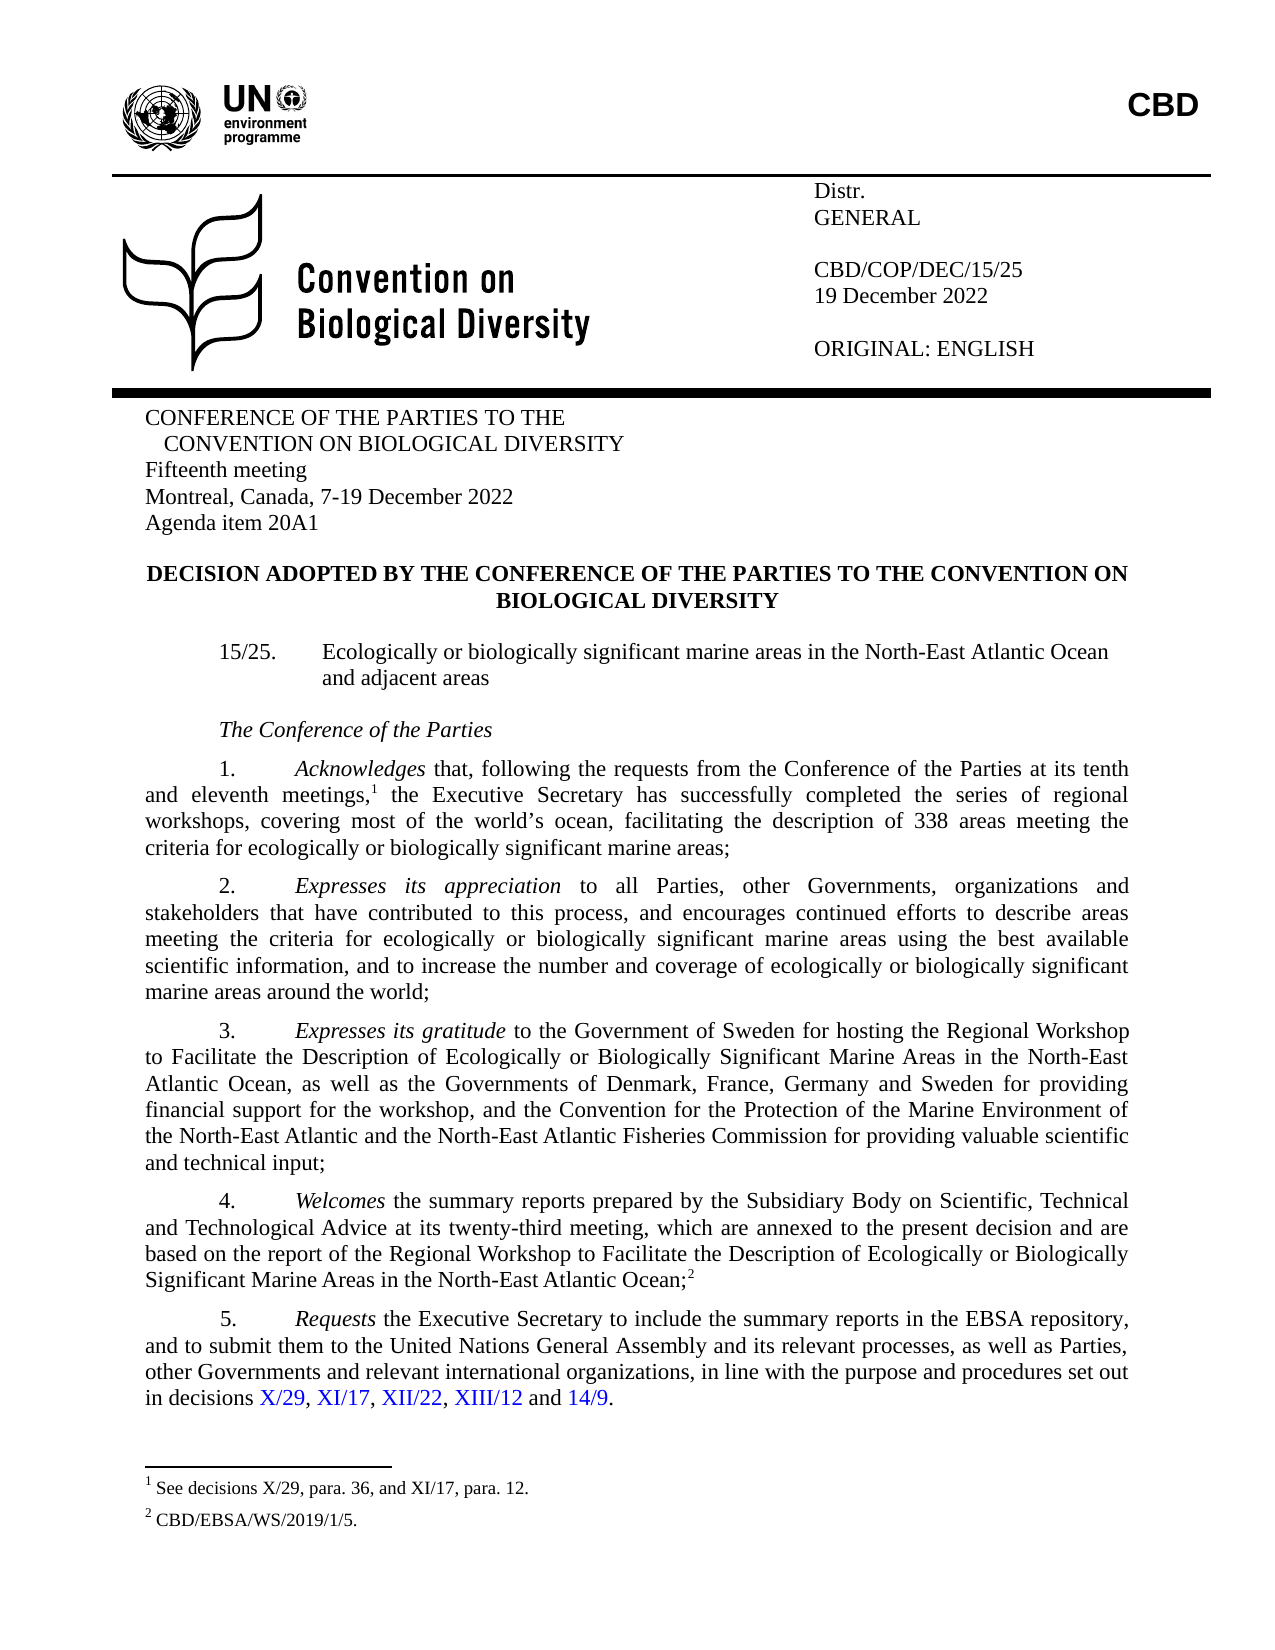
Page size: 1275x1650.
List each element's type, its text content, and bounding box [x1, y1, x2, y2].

text Montreal, Canada, 7-19 December 2022 [145, 483, 706, 509]
table_cell Distr. GENERAL 19 December 2022 ORIGINAL: ENGLISH [676, 177, 1211, 388]
text 4. Welcomes the summary reports prepared by the Subsidiary Body on Scientific, Technical and Technological Advice at its twenty-third meeting, which are annexed to the present decision and are based on the report of the Regional Workshop to Facilitate the Description of Ecologically or Biologically Significant Marine Areas in the North-East Atlantic Ocean; [145, 1187, 1130, 1293]
text 1. Acknowledges that, following the requests from the Conference of the Parties at its tenth and eleventh meetings, the Executive Secretary has successfully completed the series of regional workshops, covering most of the world’s ocean, facilitating the description of 338 areas meeting the criteria for ecologically or biologically significant marine areas; [145, 755, 1130, 860]
table_header [213, 85, 676, 174]
picture [224, 85, 307, 145]
text The Conference of the Parties [145, 716, 1130, 742]
text 3. Expresses its gratitude to the Government of Sweden for hosting the Regional Workshop to Facilitate the Description of Ecologically or Biologically Significant Marine Areas in the North-East Atlantic Ocean, as well as the Governments of Denmark, France, Germany and Sweden for providing financial support for the workshop, and the Convention for the Protection of the Marine Environment of the North-East Atlantic and the North-East Atlantic Fisheries Commission for providing valuable scientific and technical input; [145, 1017, 1130, 1175]
text 5. Requests the Executive Secretary to include the summary reports in the EBSA repository, and to submit them to the United Nations General Assembly and its relevant processes, as well as Parties, other Governments and relevant international organizations, in line with the purpose and procedures set out in decisions X/29, XI/17, XII/22, XIII/12 and 14/9. [145, 1305, 1130, 1411]
text Fifteenth meeting [145, 456, 632, 483]
text Agenda item 20A1 [145, 509, 805, 535]
table_header CBD [676, 85, 1211, 174]
text 2. Expresses its appreciation to all Parties, other Governments, organizations and stakeholders that have contributed to this process, and encourages continued efforts to describe areas meeting the criteria for ecologically or biologically significant marine areas using the best available scientific information, and to increase the number and coverage of ecologically or biologically significant marine areas around the world; [145, 873, 1130, 1004]
table_header [112, 85, 213, 174]
text CONFERENCE OF THE PARTIES TO THE CONVENTION ON BIOLOGICAL DIVERSITY [145, 404, 632, 456]
subtitle Decision adopted by the Conference of the Parties to the Convention on Biological Diversity [145, 560, 1130, 613]
table_cell [112, 177, 676, 388]
